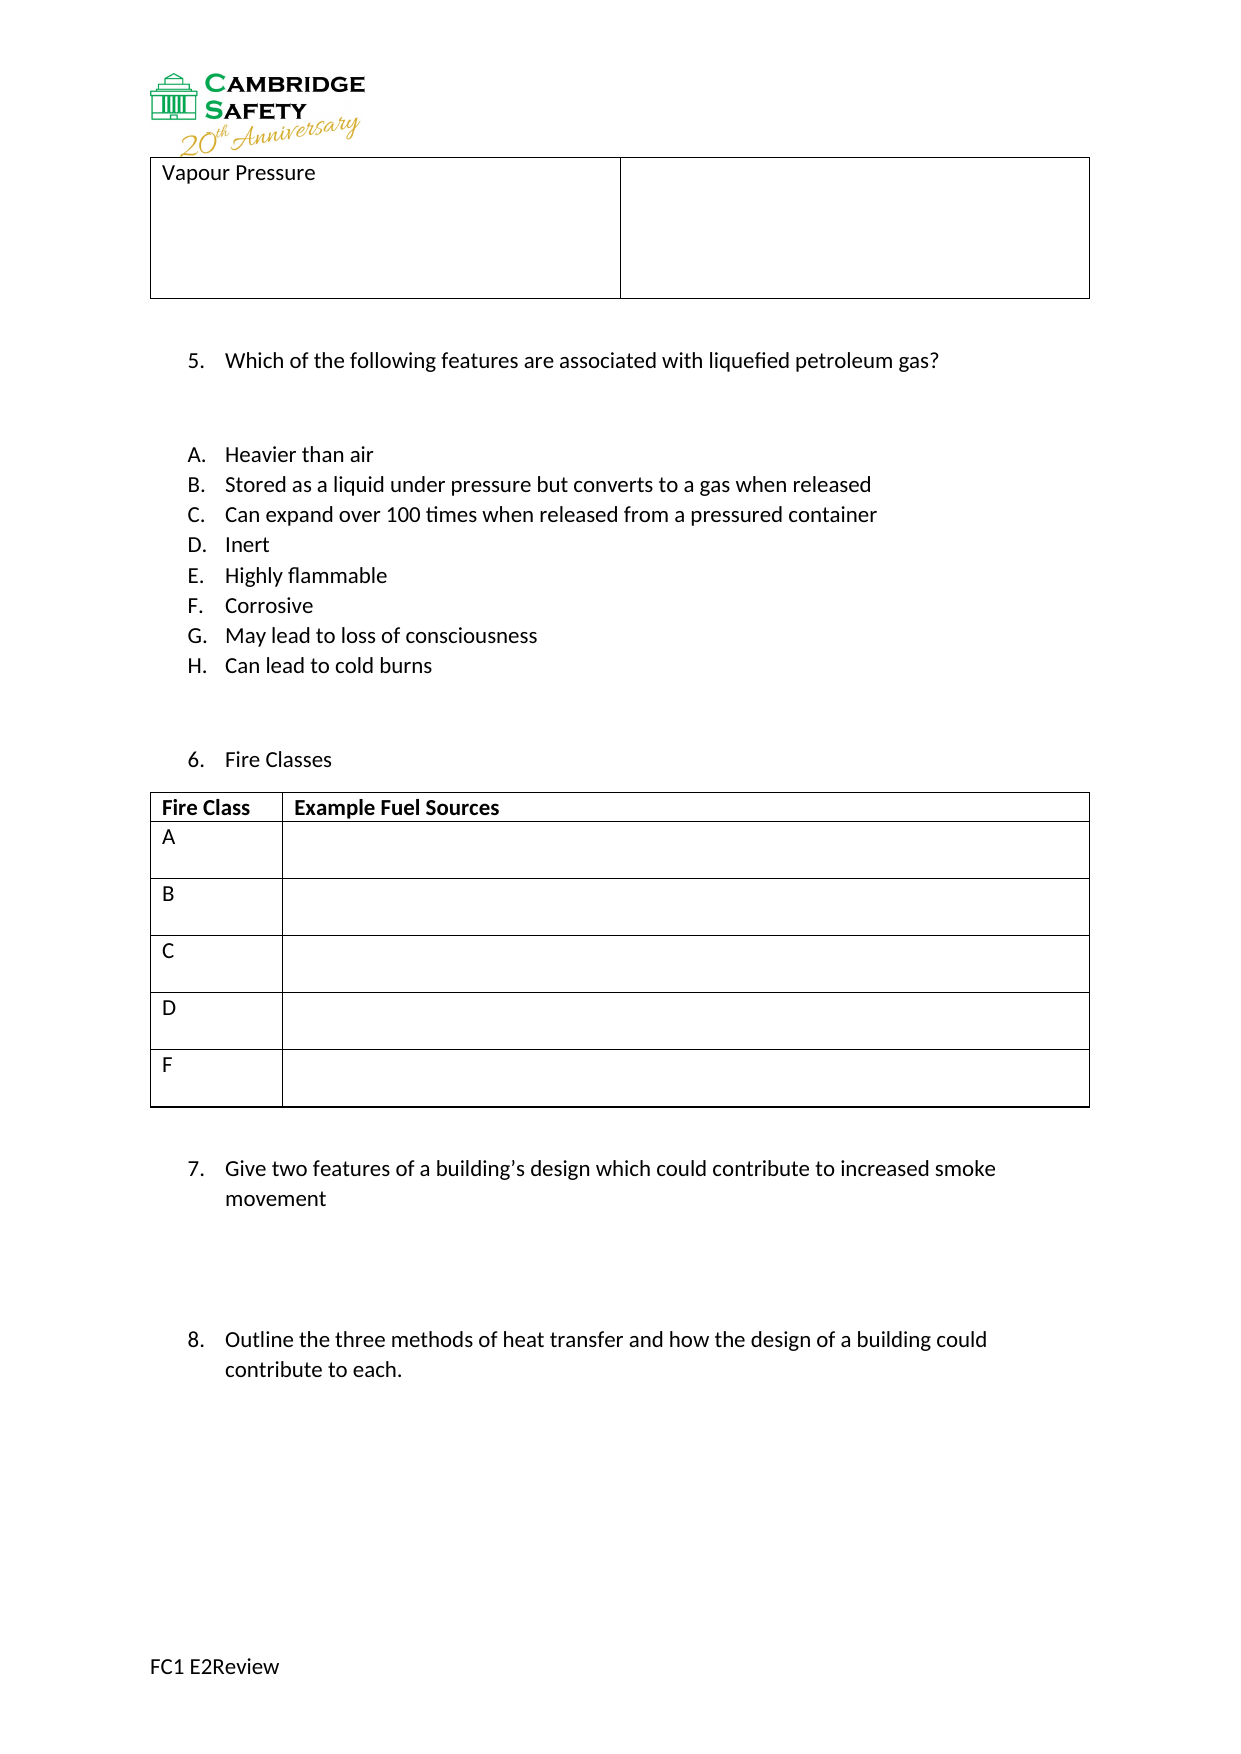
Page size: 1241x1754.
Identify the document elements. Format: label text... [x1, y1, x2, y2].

list Highly flammable [187, 561, 1090, 589]
table_cell [283, 822, 1089, 878]
list Can expand over 100 times when released from a pressured container [187, 500, 1090, 528]
table_cell D [151, 993, 282, 1049]
list Give two features of a building’s design which could contribute to increased smoke movement [187, 1154, 1090, 1213]
table_cell B [151, 879, 282, 935]
list Stored as a liquid under pressure but converts to a gas when released [187, 470, 1090, 498]
table_cell F [151, 1050, 282, 1106]
table_header Fire Class [151, 793, 282, 821]
table_cell [621, 158, 1089, 298]
list Outline the three methods of heat transfer and how the design of a building could contribute to each. [187, 1325, 1090, 1383]
table_cell [283, 879, 1089, 935]
table_cell A [151, 822, 282, 878]
list Which of the following features are associated with liquefied petroleum gas? [187, 346, 1090, 374]
table_cell [283, 936, 1089, 992]
picture [150, 73, 365, 157]
table_header Example Fuel Sources [283, 793, 1089, 821]
list Heavier than air [187, 440, 1090, 468]
list May lead to loss of consciousness [187, 621, 1090, 649]
list Can lead to cold burns [187, 651, 1090, 679]
table_cell [283, 993, 1089, 1049]
table_cell [283, 1050, 1089, 1106]
table_cell Vapour Pressure [151, 158, 620, 298]
list Fire Classes [187, 745, 1090, 773]
list Corrosive [187, 591, 1090, 619]
list Inert [187, 531, 1090, 558]
table_cell C [151, 936, 282, 992]
